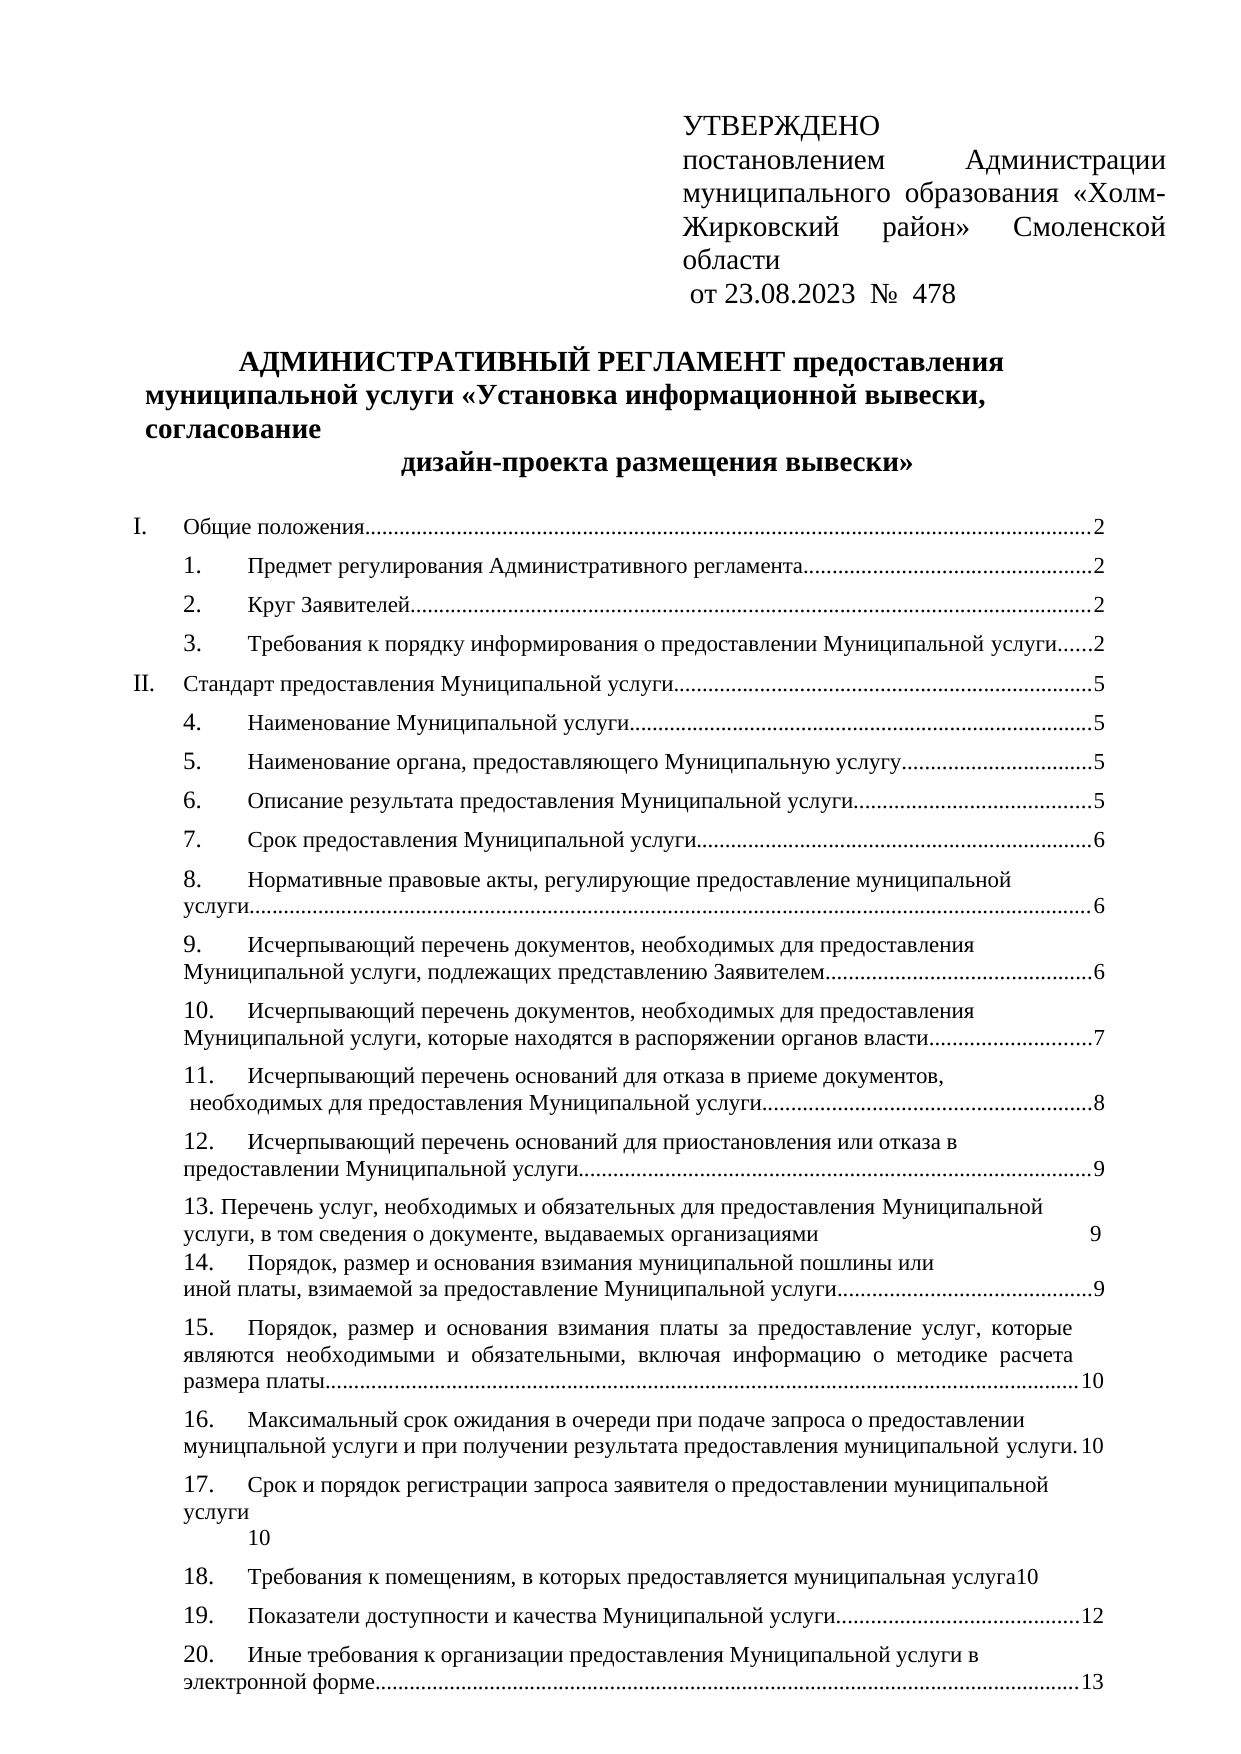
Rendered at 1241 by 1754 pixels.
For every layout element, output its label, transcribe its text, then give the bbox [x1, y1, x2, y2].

text постановлением Администрации муниципального образования «Холм-Жирковский район» Смоленской области [682, 142, 1166, 276]
text дизайн-проекта размещения вывески» [401, 444, 1166, 478]
text УТВЕРЖДЕНО [682, 108, 1166, 142]
subtitle АДМИНИСТРАТИВНЫЙ РЕГЛАМЕНТ предоставления муниципальной услуги «Установка информационной вывески, согласование [145, 344, 1166, 444]
text от 23.08.2023 № 478 [682, 276, 1166, 309]
